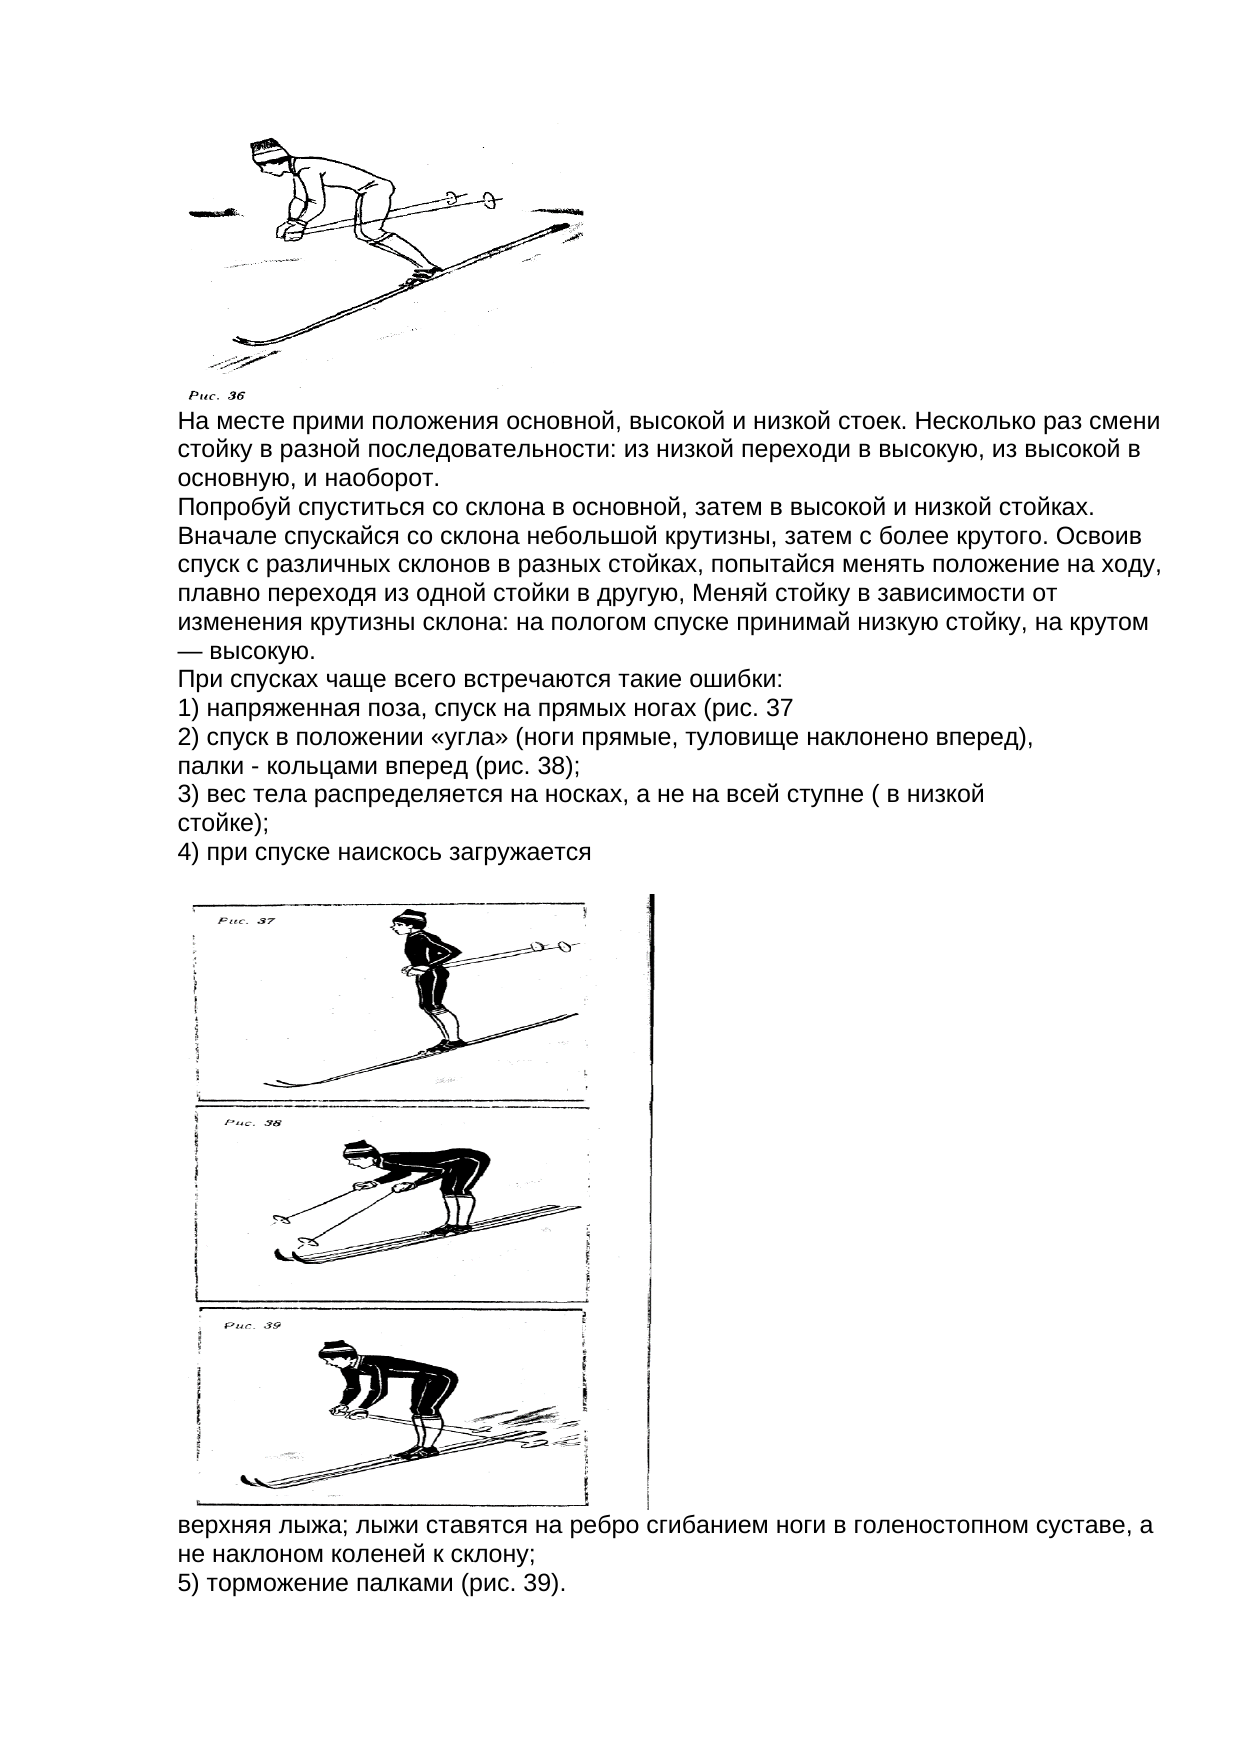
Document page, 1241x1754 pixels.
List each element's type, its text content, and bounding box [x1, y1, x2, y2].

text Попробуй спуститься со склона в основной, затем в высокой и низкой стойках. Вначале спускайся со склона небольшой крутизны, затем с более крутого. Освоив спуск с различных склонов в разных стойках, попытайся менять положение на ходу, плавно переходя из одной стойки в другую, Меняй стойку в зависимости от изменения крутизны склона: на пологом спуске принимай низкую стойку, на крутом — высокую. [177, 492, 1171, 664]
text 1) напряженная поза, спуск на прямых ногах (рис. 37 [177, 693, 1171, 722]
text При спусках чаще всего встречаются такие ошибки: [177, 664, 1171, 693]
text палки - кольцами вперед (рис. 38); [177, 751, 1171, 779]
text стойке); [177, 808, 1171, 837]
text верхняя лыжа; лыжи ставятся на ребро сгибанием ноги в голеностопном суставе, а не наклоном коленей к склону; [177, 1510, 1171, 1567]
text На месте прими положения основной, высокой и низкой стоек. Несколько раз смени стойку в разной последовательности: из низкой переходи в высокую, из высокой в основную, и наоборот. [177, 406, 1171, 492]
text 3) вес тела распределяется на носках, а не на всей ступне ( в низкой [177, 779, 1171, 808]
text 5) торможение палками (рис. 39). [177, 1567, 1171, 1596]
text 2) спуск в положении «угла» (ноги прямые, туловище наклонено вперед), [177, 722, 1171, 751]
picture [177, 894, 656, 1510]
picture [177, 118, 584, 406]
text 4) при спуске наискось загружается [177, 837, 1171, 866]
